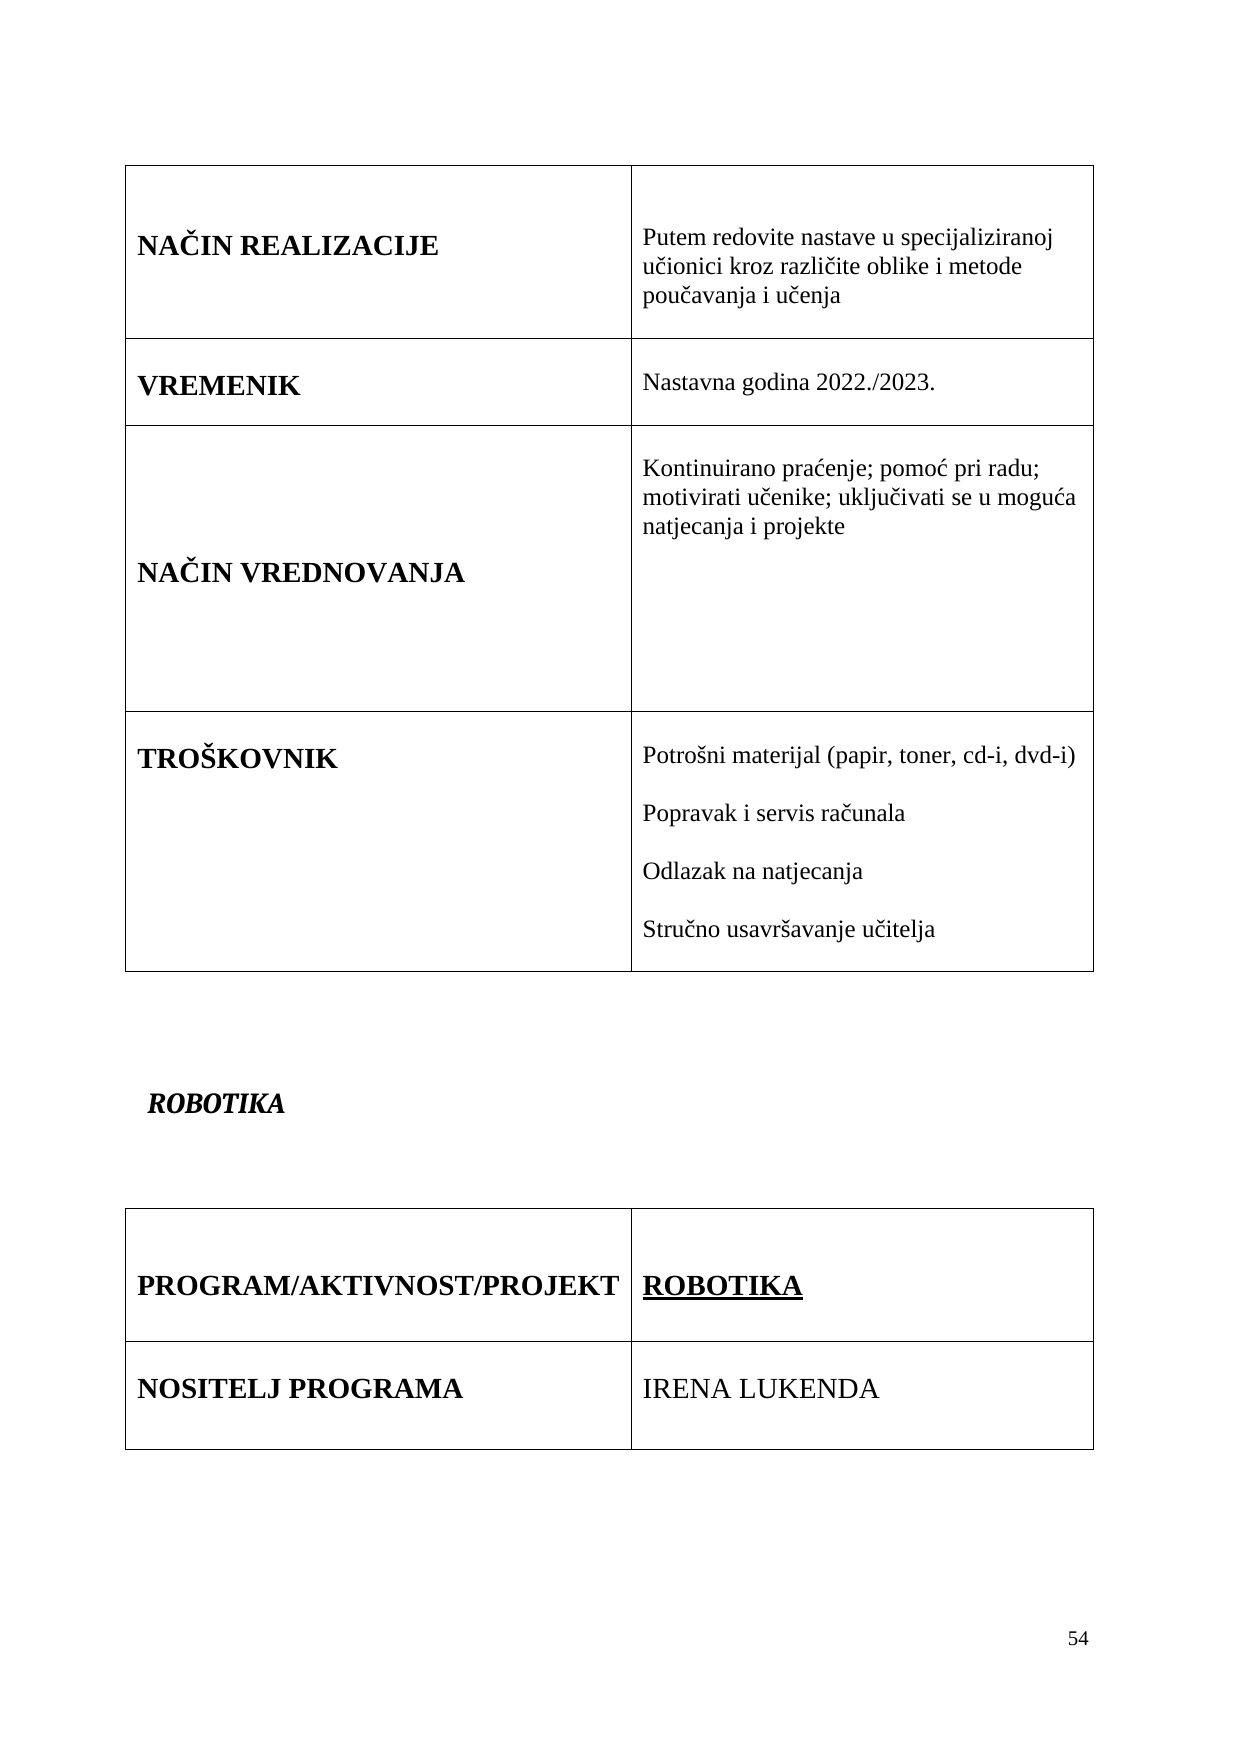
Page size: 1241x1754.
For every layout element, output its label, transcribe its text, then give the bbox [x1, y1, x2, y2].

table_cell Kontinuirano praćenje; pomoć pri radu; motivirati učenike; uključivati se u moguća natjecanja i projekte [632, 426, 1093, 711]
table_header PROGRAM/AKTIVNOST/PROJEKT [126, 1209, 631, 1341]
table_cell VREMENIK [126, 339, 631, 424]
table_cell Nastavna godina 2022./2023. [632, 339, 1093, 424]
table_cell NOSITELJ PROGRAMA [126, 1342, 631, 1449]
table_cell NAČIN VREDNOVANJA [126, 426, 631, 711]
table_header ROBOTIKA [632, 1209, 1093, 1341]
table_cell IRENA LUKENDA [632, 1342, 1093, 1449]
table_header Putem redovite nastave u specijaliziranoj učionici kroz različite oblike i metode poučavanja i učenja [632, 166, 1093, 338]
table_cell TROŠKOVNIK [126, 712, 631, 971]
table_header NAČIN REALIZACIJE [126, 166, 631, 338]
table_cell Potrošni materijal (papir, toner, cd-i, dvd-i) Popravak i servis računala Odlazak na natjecanja Stručno usavršavanje učitelja [632, 712, 1093, 971]
subtitle ROBOTIKA [147, 1088, 1117, 1121]
